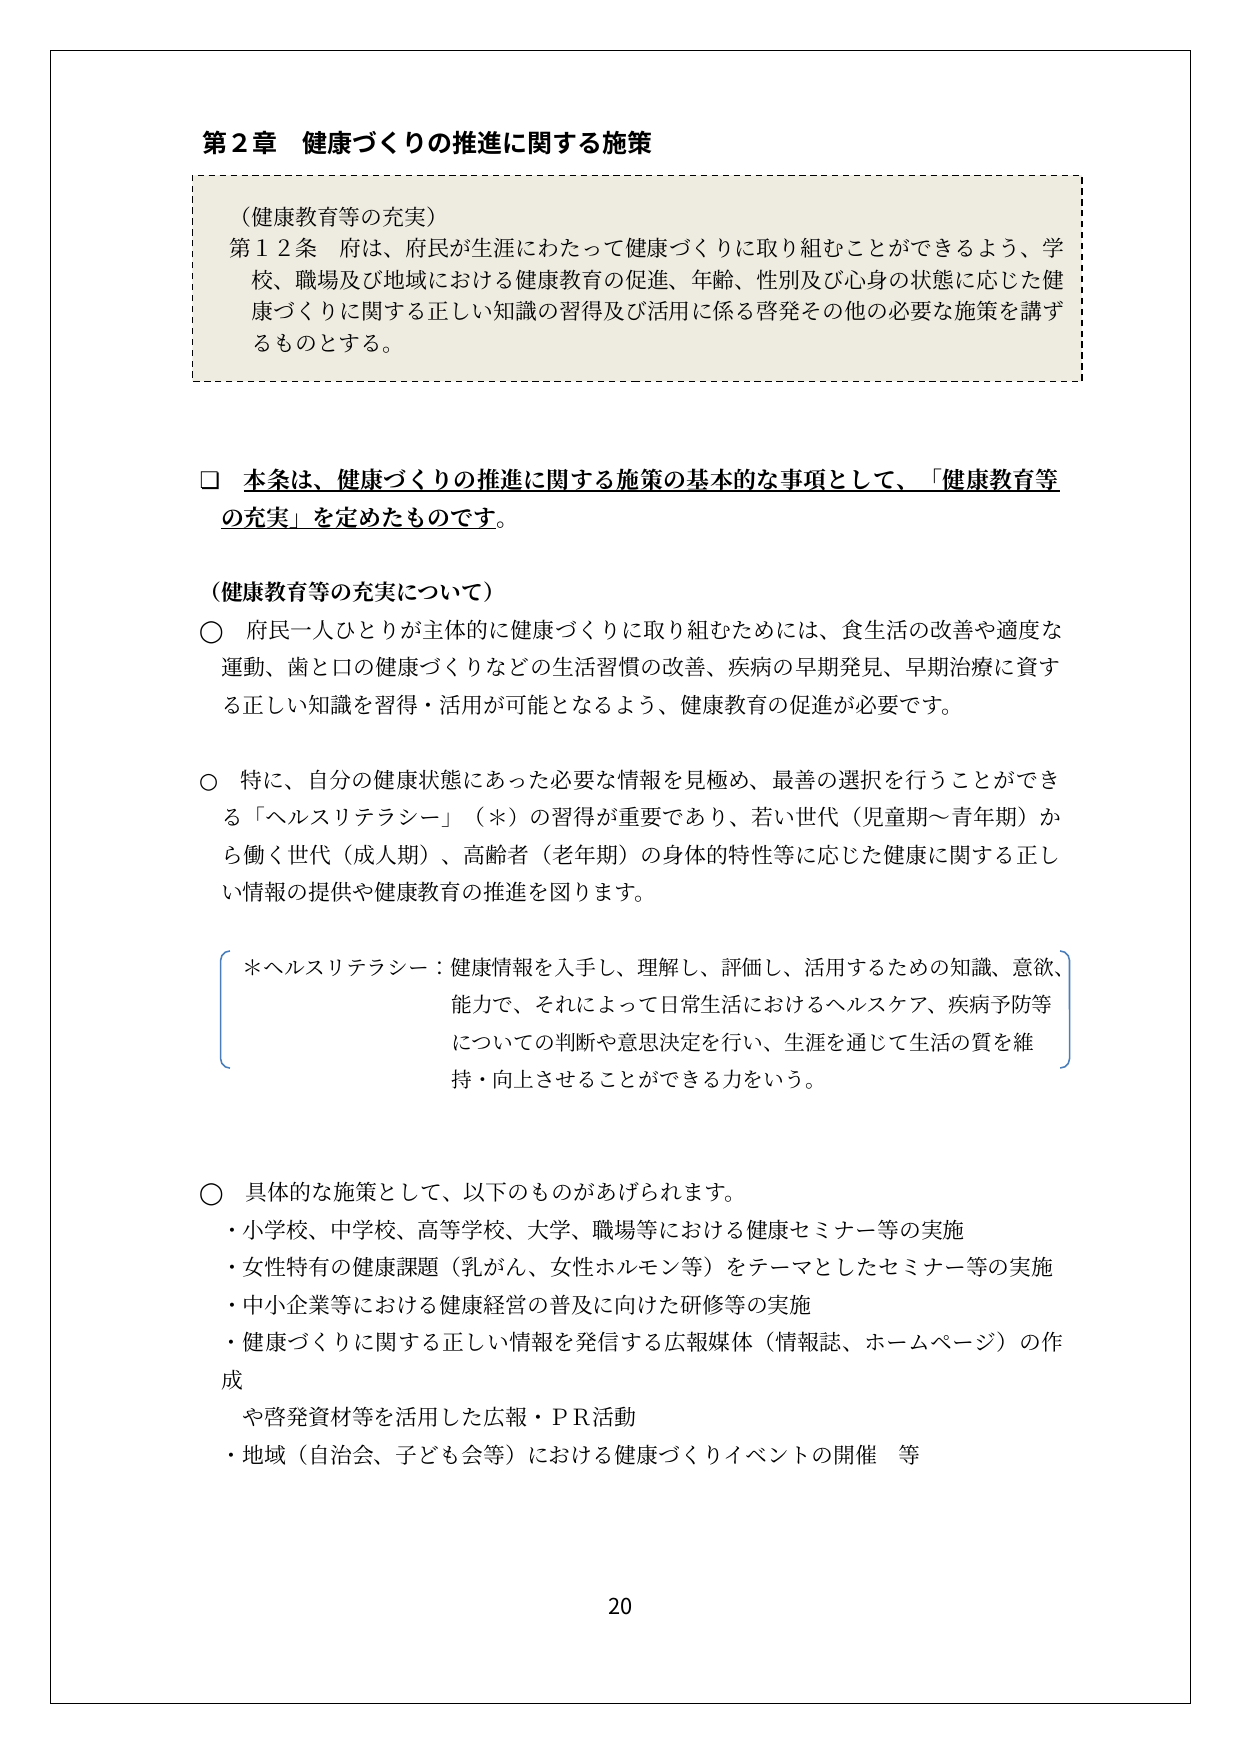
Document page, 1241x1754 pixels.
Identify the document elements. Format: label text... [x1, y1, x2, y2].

text ◯ 具体的な施策として、以下のものがあげられます。 [199, 1172, 1063, 1210]
text （健康教育等の充実について） [199, 572, 1063, 610]
text ❏ 本条は、健康づくりの推進に関する施策の基本的な事項として、「健康教育等の充実」を定めたものです。 [177, 460, 1063, 535]
text ・女性特有の健康課題（乳がん、女性ホルモン等）をテーマとしたセミナー等の実施 [221, 1247, 1063, 1285]
text ・中小企業等における健康経営の普及に向けた研修等の実施 [221, 1285, 1063, 1322]
text や啓発資材等を活用した広報・ＰＲ活動 [221, 1397, 1063, 1435]
text ・地域（自治会、子ども会等）における健康づくりイベントの開催 等 [221, 1435, 1063, 1472]
text 第２章 健康づくりの推進に関する施策 [177, 122, 1063, 160]
text ・小学校、中学校、高等学校、大学、職場等における健康セミナー等の実施 [221, 1210, 1063, 1247]
text ＊ヘルスリテラシー：健康情報を入手し、理解し、評価し、活用するための知識、意欲、能力で、それによって日常生活におけるヘルスケア、疾病予防等についての判断や意思決定を行い、生涯を通じて生活の質を維持・向上させることができる力をいう。 [243, 947, 1063, 1097]
text ・健康づくりに関する正しい情報を発信する広報媒体（情報誌、ホームページ）の作成 [221, 1322, 1063, 1397]
text ◯ 府民一人ひとりが主体的に健康づくりに取り組むためには、食生活の改善や適度な運動、歯と口の健康づくりなどの生活習慣の改善、疾病の早期発見、早期治療に資する正しい知識を習得・活用が可能となるよう、健康教育の促進が必要です。 [199, 610, 1063, 722]
text ○ 特に、自分の健康状態にあった必要な情報を見極め、最善の選択を行うことができる「ヘルスリテラシー」（＊）の習得が重要であり、若い世代（児童期～青年期）から働く世代（成人期）、高齢者（老年期）の身体的特性等に応じた健康に関する正しい情報の提供や健康教育の推進を図ります。 [199, 760, 1063, 910]
